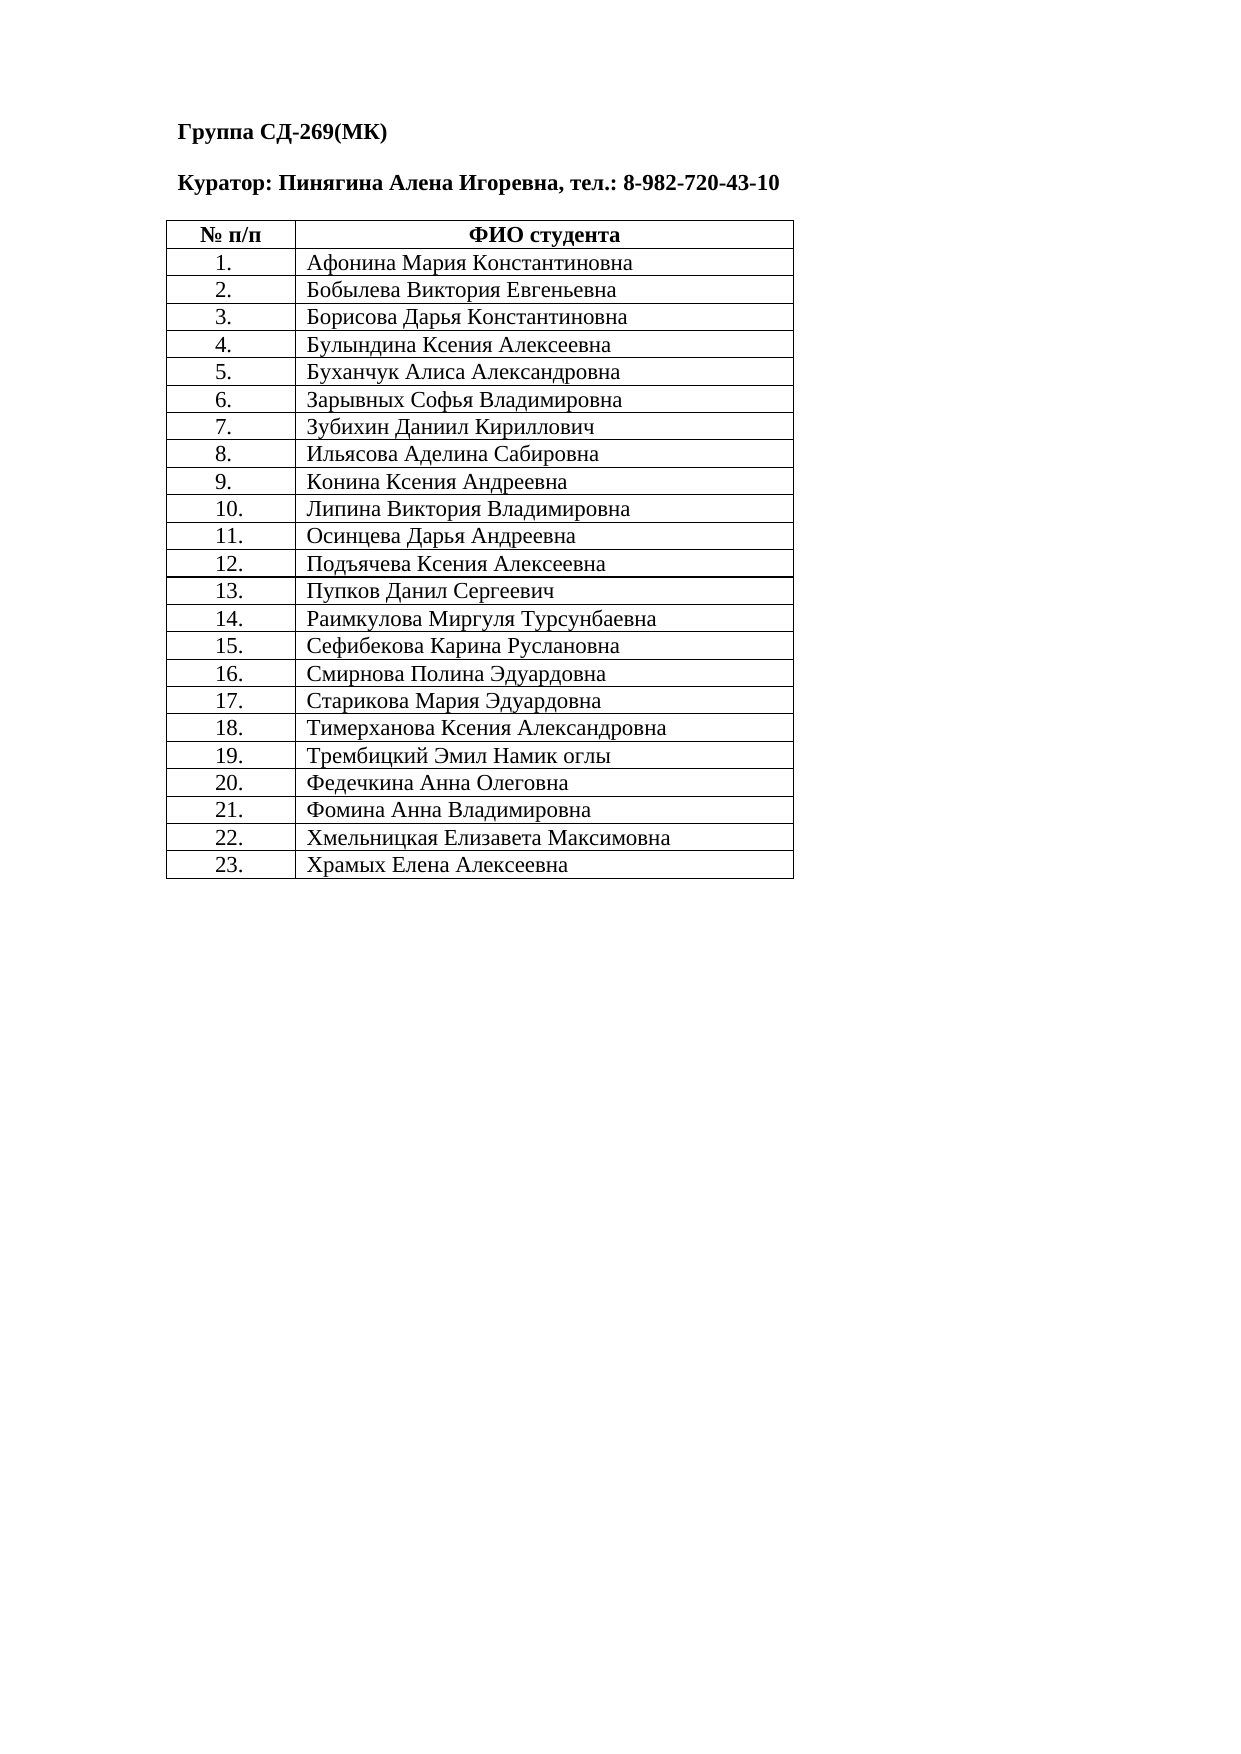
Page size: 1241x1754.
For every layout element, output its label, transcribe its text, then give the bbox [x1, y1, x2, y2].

table_cell [167, 714, 295, 741]
table_cell Трембицкий Эмил Намик оглы [296, 742, 793, 768]
table_cell Храмых Елена Алексеевна [296, 851, 793, 878]
table_cell Зарывных Софья Владимировна [296, 386, 793, 412]
table_cell [167, 358, 295, 384]
table_cell [167, 797, 295, 823]
table_cell [167, 605, 295, 631]
table_cell [167, 769, 295, 796]
table_cell Афонина Мария Константиновна [296, 249, 793, 275]
table_cell [167, 687, 295, 713]
table_cell [167, 468, 295, 494]
table_cell [167, 413, 295, 439]
table_cell Конина Ксения Андреевна [296, 468, 793, 494]
table_cell Борисова Дарья Константиновна [296, 304, 793, 330]
table_cell Булындина Ксения Алексеевна [296, 331, 793, 357]
table_cell Федечкина Анна Олеговна [296, 769, 793, 796]
table_cell [167, 249, 295, 275]
table_cell [167, 304, 295, 330]
table_cell [167, 550, 295, 576]
table_cell Тимерханова Ксения Александровна [296, 714, 793, 741]
text Группа СД-269(МК) [177, 118, 1152, 144]
table_cell Сефибекова Карина Руслановна [296, 632, 793, 658]
table_cell Смирнова Полина Эдуардовна [296, 660, 793, 686]
table_header № п/п [167, 221, 295, 248]
table_header ФИО студента [296, 221, 793, 248]
table_cell Липина Виктория Владимировна [296, 495, 793, 522]
table_cell [167, 276, 295, 302]
table_cell Буханчук Алиса Александровна [296, 358, 793, 384]
table_cell Подъячева Ксения Алексеевна [296, 550, 793, 576]
table_cell Зубихин Даниил Кириллович [296, 413, 793, 439]
table_cell [167, 742, 295, 768]
table_cell [167, 523, 295, 549]
table_cell Хмельницкая Елизавета Максимовна [296, 824, 793, 850]
table_cell [167, 660, 295, 686]
table_cell [167, 632, 295, 658]
table_cell [167, 386, 295, 412]
table_cell [167, 824, 295, 850]
table_cell Ильясова Аделина Сабировна [296, 440, 793, 467]
table_cell Фомина Анна Владимировна [296, 797, 793, 823]
table_cell [167, 578, 295, 604]
table_cell [167, 851, 295, 878]
table_cell [167, 331, 295, 357]
table_cell Раимкулова Миргуля Турсунбаевна [296, 605, 793, 631]
table_cell [167, 440, 295, 467]
table_cell [167, 495, 295, 522]
table_cell Бобылева Виктория Евгеньевна [296, 276, 793, 302]
table_cell Старикова Мария Эдуардовна [296, 687, 793, 713]
text Куратор: Пинягина Алена Игоревна, тел.: 8-982-720-43-10 [177, 169, 1152, 196]
table_cell Осинцева Дарья Андреевна [296, 523, 793, 549]
table_cell Пупков Данил Сергеевич [296, 578, 793, 604]
